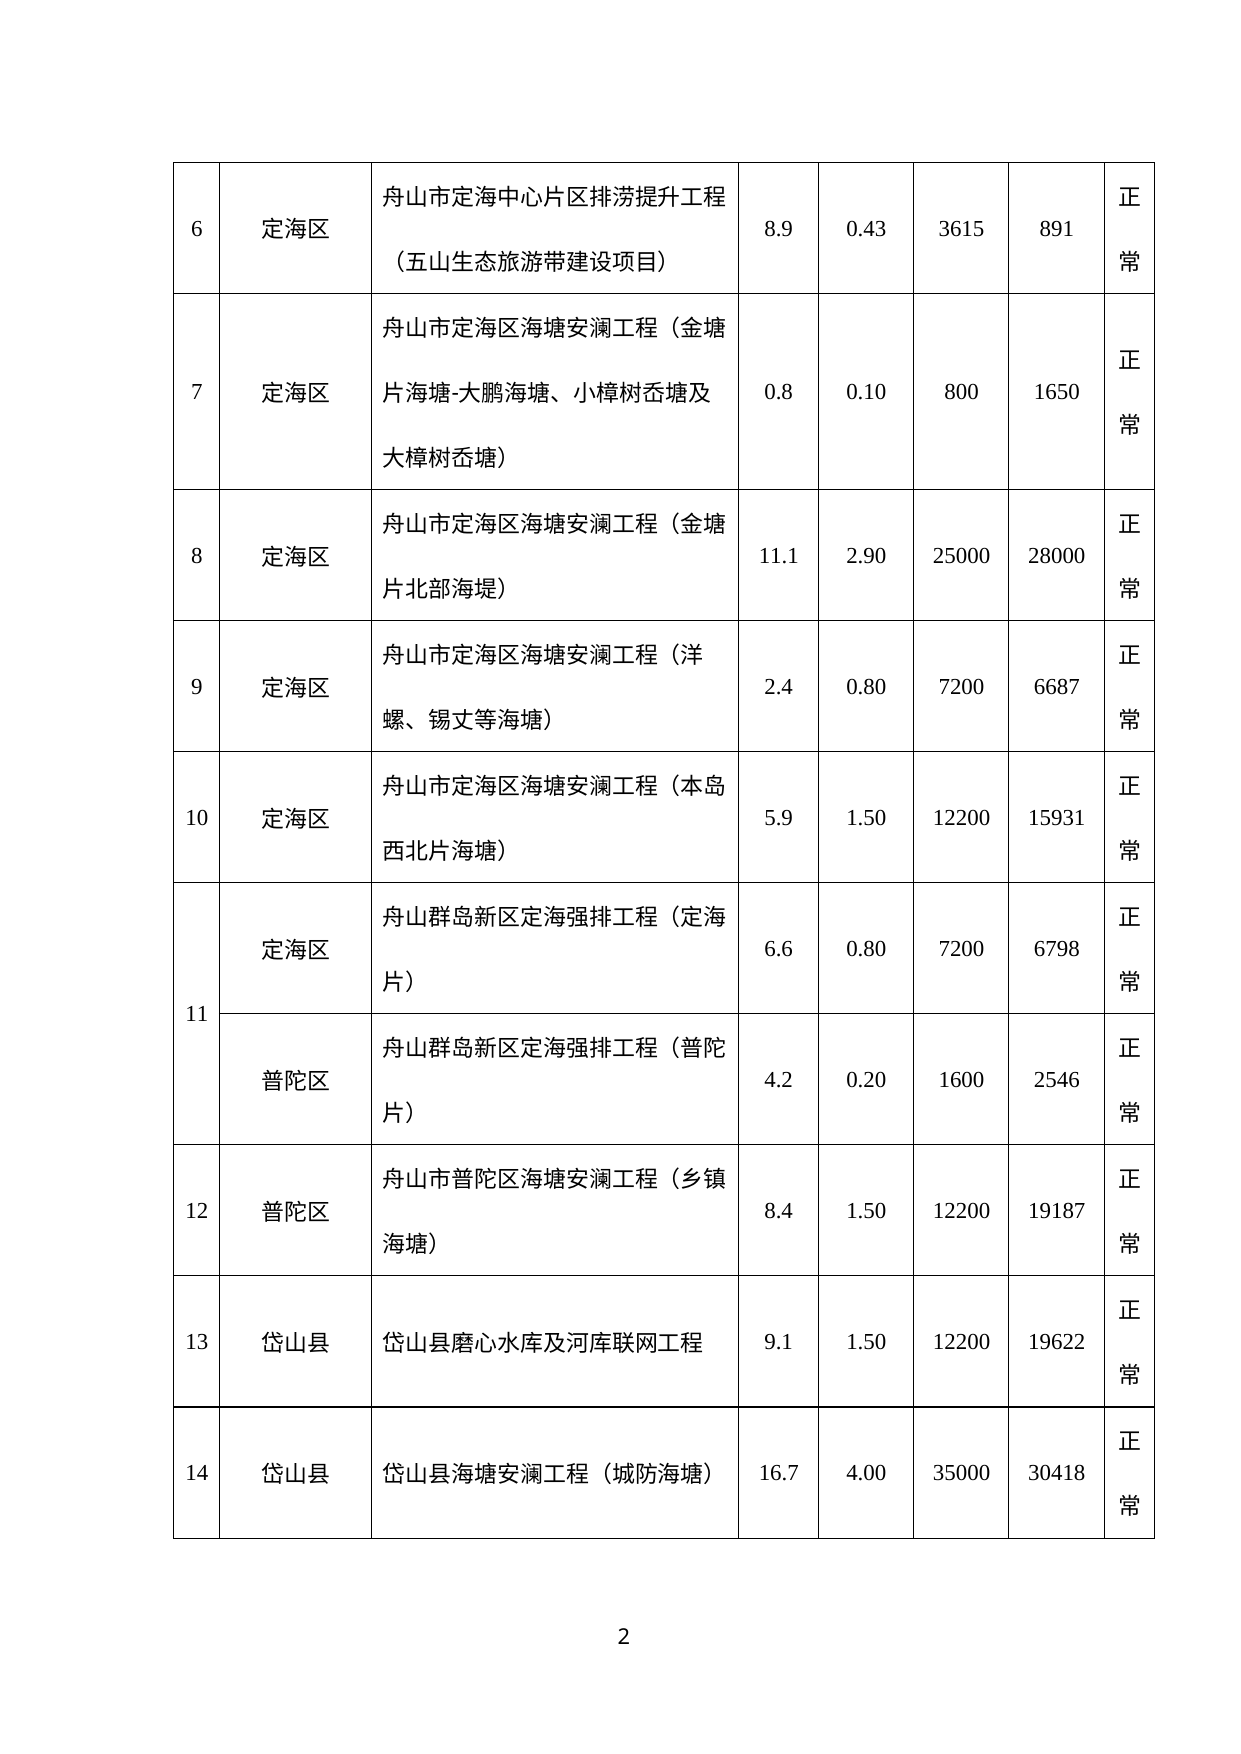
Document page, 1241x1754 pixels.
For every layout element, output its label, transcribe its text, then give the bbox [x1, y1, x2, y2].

table_cell 5.9 [739, 752, 818, 882]
table_cell 2.4 [739, 621, 818, 751]
table_cell 0.80 [819, 621, 913, 751]
table_cell 普陀区 [220, 1145, 371, 1275]
table_cell 8 [174, 490, 219, 620]
table_cell 13 [174, 1276, 219, 1406]
table_cell 28000 [1009, 490, 1104, 620]
table_cell 7 [174, 294, 219, 489]
table_cell 19187 [1009, 1145, 1104, 1275]
table_cell 岱山县 [220, 1276, 371, 1406]
table_cell 14 [174, 1408, 219, 1537]
table_cell 35000 [914, 1408, 1008, 1537]
table_cell 舟山市定海区海塘安澜工程（洋螺、锡丈等海塘） [372, 621, 738, 751]
table_cell 12200 [914, 1145, 1008, 1275]
table_cell 6798 [1009, 883, 1104, 1013]
table_cell 舟山市定海中心片区排涝提升工程（五山生态旅游带建设项目） [372, 163, 738, 293]
table_cell 19622 [1009, 1276, 1104, 1406]
table_cell 0.8 [739, 294, 818, 489]
table_cell 1600 [914, 1014, 1008, 1144]
table_cell 9.1 [739, 1276, 818, 1406]
table_cell 定海区 [220, 883, 371, 1013]
table_cell 普陀区 [220, 1014, 371, 1144]
table_cell 12200 [914, 1276, 1008, 1406]
table_cell 16.7 [739, 1408, 818, 1537]
table_cell 15931 [1009, 752, 1104, 882]
table_cell 正常 [1105, 621, 1154, 751]
table_cell 7200 [914, 883, 1008, 1013]
table_cell 800 [914, 294, 1008, 489]
table_cell 岱山县海塘安澜工程（城防海塘） [372, 1408, 738, 1537]
table_cell 11.1 [739, 490, 818, 620]
table_cell 2.90 [819, 490, 913, 620]
table_cell 0.20 [819, 1014, 913, 1144]
table_cell 定海区 [220, 163, 371, 293]
table_cell 定海区 [220, 490, 371, 620]
table_cell 2546 [1009, 1014, 1104, 1144]
table_cell 0.10 [819, 294, 913, 489]
table_cell 定海区 [220, 294, 371, 489]
table_cell 6687 [1009, 621, 1104, 751]
table_cell 6 [174, 163, 219, 293]
table_cell 0.43 [819, 163, 913, 293]
table_cell 891 [1009, 163, 1104, 293]
table_cell 30418 [1009, 1408, 1104, 1537]
table_cell 1.50 [819, 1145, 913, 1275]
table_cell 岱山县磨心水库及河库联网工程 [372, 1276, 738, 1406]
table_cell 1.50 [819, 1276, 913, 1406]
table_cell 1650 [1009, 294, 1104, 489]
table_cell 舟山群岛新区定海强排工程（普陀片） [372, 1014, 738, 1144]
table_cell 8.4 [739, 1145, 818, 1275]
table_cell 正常 [1105, 294, 1154, 489]
table_cell 10 [174, 752, 219, 882]
table_cell 正常 [1105, 1276, 1154, 1406]
table_cell 正常 [1105, 1408, 1154, 1537]
table_cell 舟山群岛新区定海强排工程（定海片） [372, 883, 738, 1013]
table_cell 12 [174, 1145, 219, 1275]
table_cell 正常 [1105, 163, 1154, 293]
table_cell 7200 [914, 621, 1008, 751]
table_cell 岱山县 [220, 1408, 371, 1537]
table_cell 正常 [1105, 1145, 1154, 1275]
table_cell 12200 [914, 752, 1008, 882]
table_cell 舟山市定海区海塘安澜工程（金塘片海塘-大鹏海塘、小樟树岙塘及大樟树岙塘） [372, 294, 738, 489]
table_cell 3615 [914, 163, 1008, 293]
table_cell 4.2 [739, 1014, 818, 1144]
table_cell 正常 [1105, 752, 1154, 882]
table_cell 11 [174, 883, 219, 1144]
table_cell 正常 [1105, 1014, 1154, 1144]
table_cell 25000 [914, 490, 1008, 620]
table_cell 4.00 [819, 1408, 913, 1537]
table_cell 8.9 [739, 163, 818, 293]
table_cell 定海区 [220, 752, 371, 882]
table_cell 定海区 [220, 621, 371, 751]
table_cell 舟山市定海区海塘安澜工程（本岛西北片海塘） [372, 752, 738, 882]
table_cell 正常 [1105, 490, 1154, 620]
table_cell 6.6 [739, 883, 818, 1013]
table_cell 正常 [1105, 883, 1154, 1013]
table_cell 0.80 [819, 883, 913, 1013]
table_cell 舟山市普陀区海塘安澜工程（乡镇海塘） [372, 1145, 738, 1275]
table_cell 9 [174, 621, 219, 751]
table_cell 1.50 [819, 752, 913, 882]
table_cell 舟山市定海区海塘安澜工程（金塘片北部海堤） [372, 490, 738, 620]
